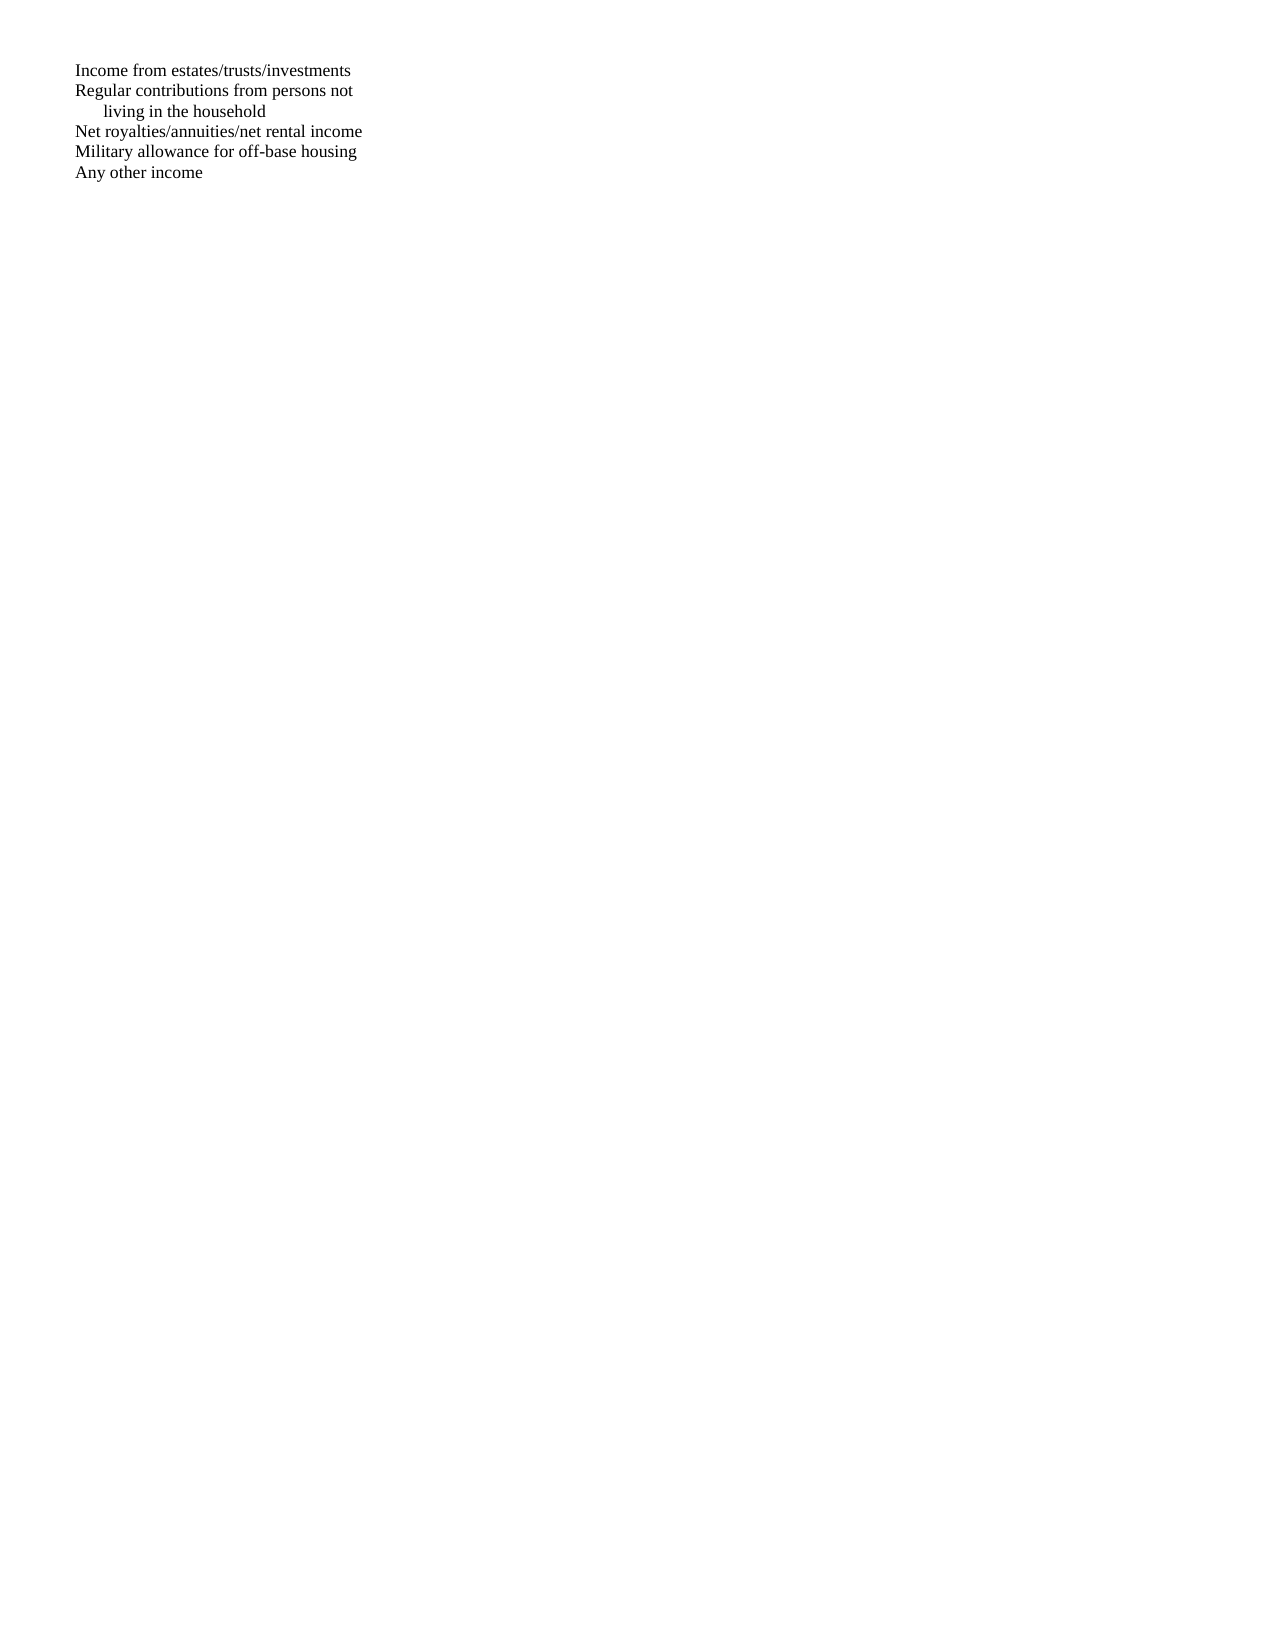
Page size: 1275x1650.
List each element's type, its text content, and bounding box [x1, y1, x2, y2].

text Net royalties/annuities/net rental income [75, 121, 400, 141]
text Income from estates/trusts/investments [75, 60, 400, 80]
text Any other income [75, 162, 400, 182]
text Regular contributions from persons not [75, 80, 400, 101]
text Military allowance for off-base housing [75, 141, 400, 162]
text living in the household [75, 101, 400, 121]
